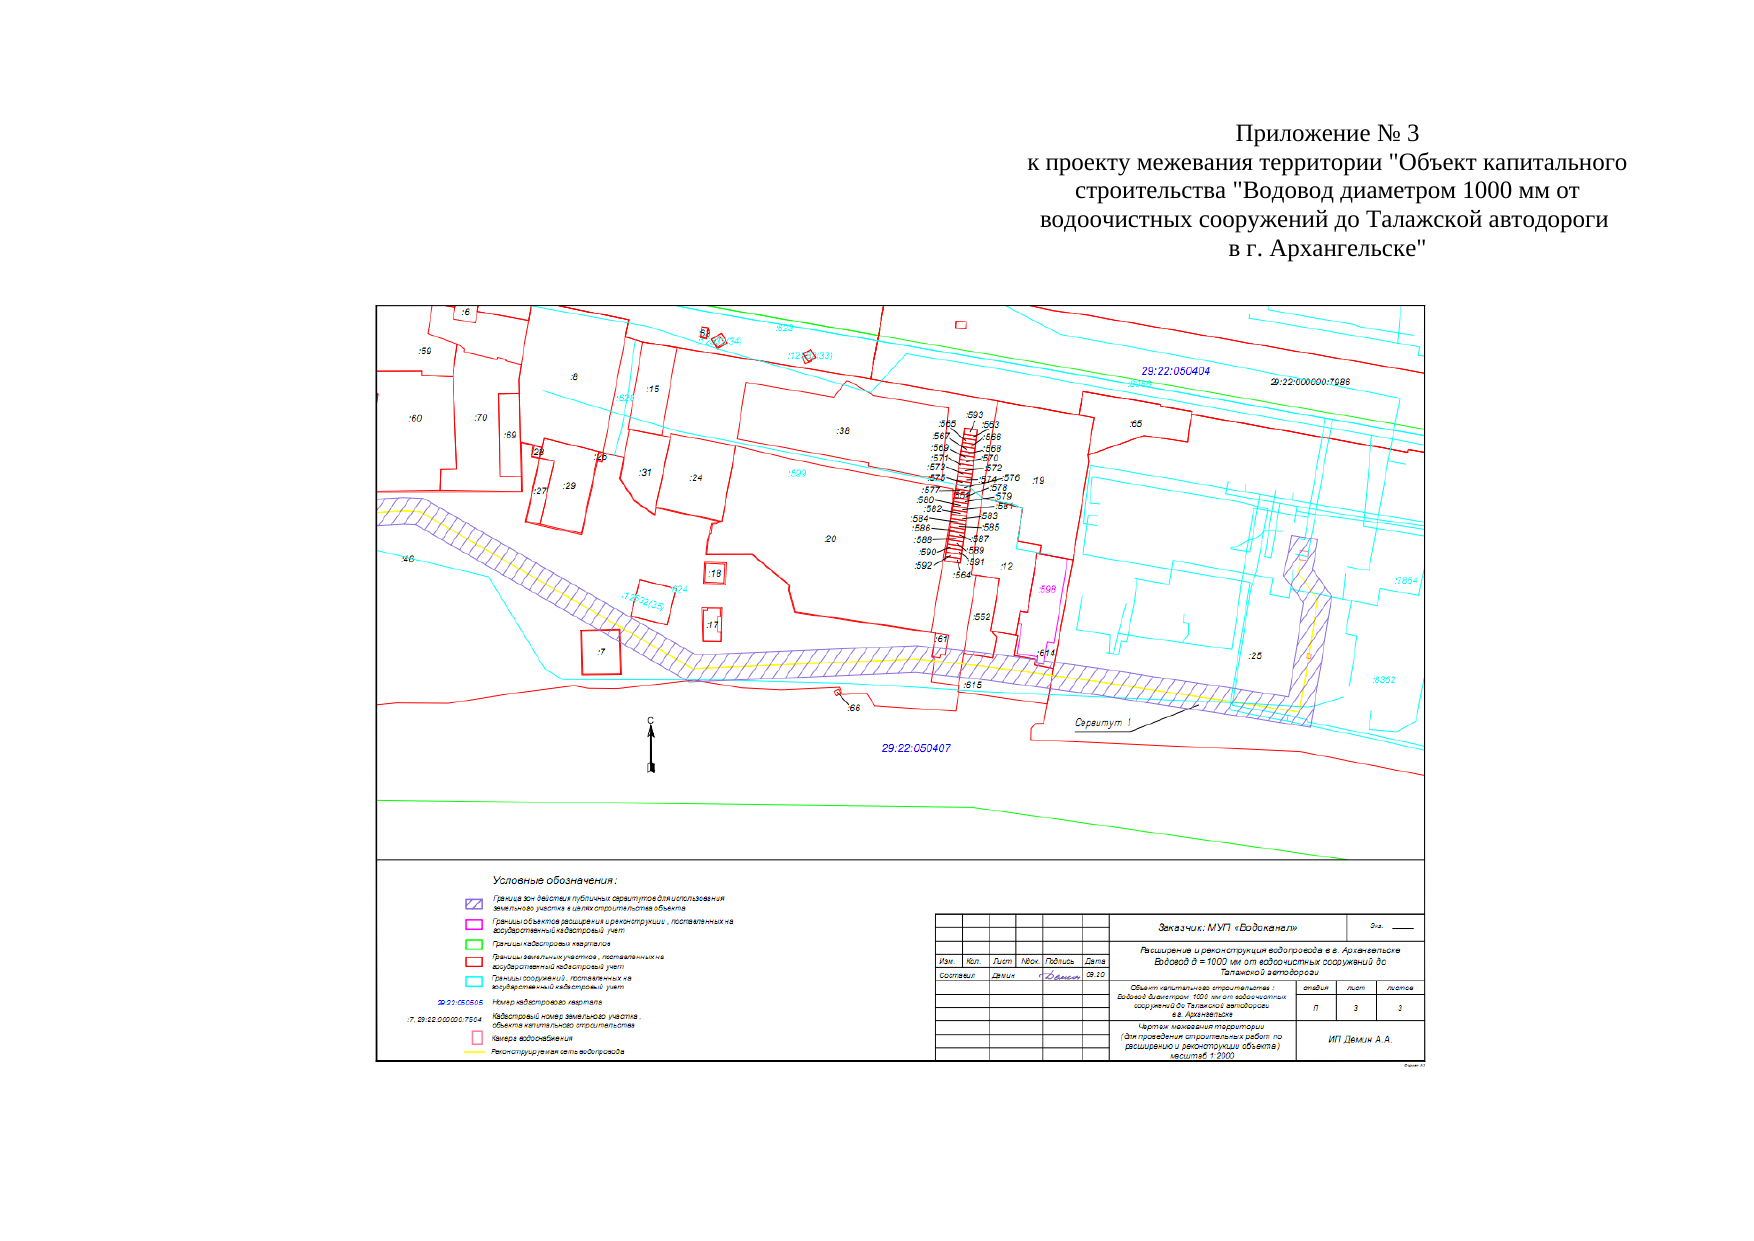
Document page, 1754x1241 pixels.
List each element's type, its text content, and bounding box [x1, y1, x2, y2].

text к проекту межевания территории "Объект капитального строительства "Водовод диаметром 1000 мм от водоочистных сооружений до Талажской автодороги в г. Архангельске" [1019, 147, 1636, 262]
text Приложение № 3 [1019, 118, 1636, 147]
picture [337, 290, 1432, 1074]
